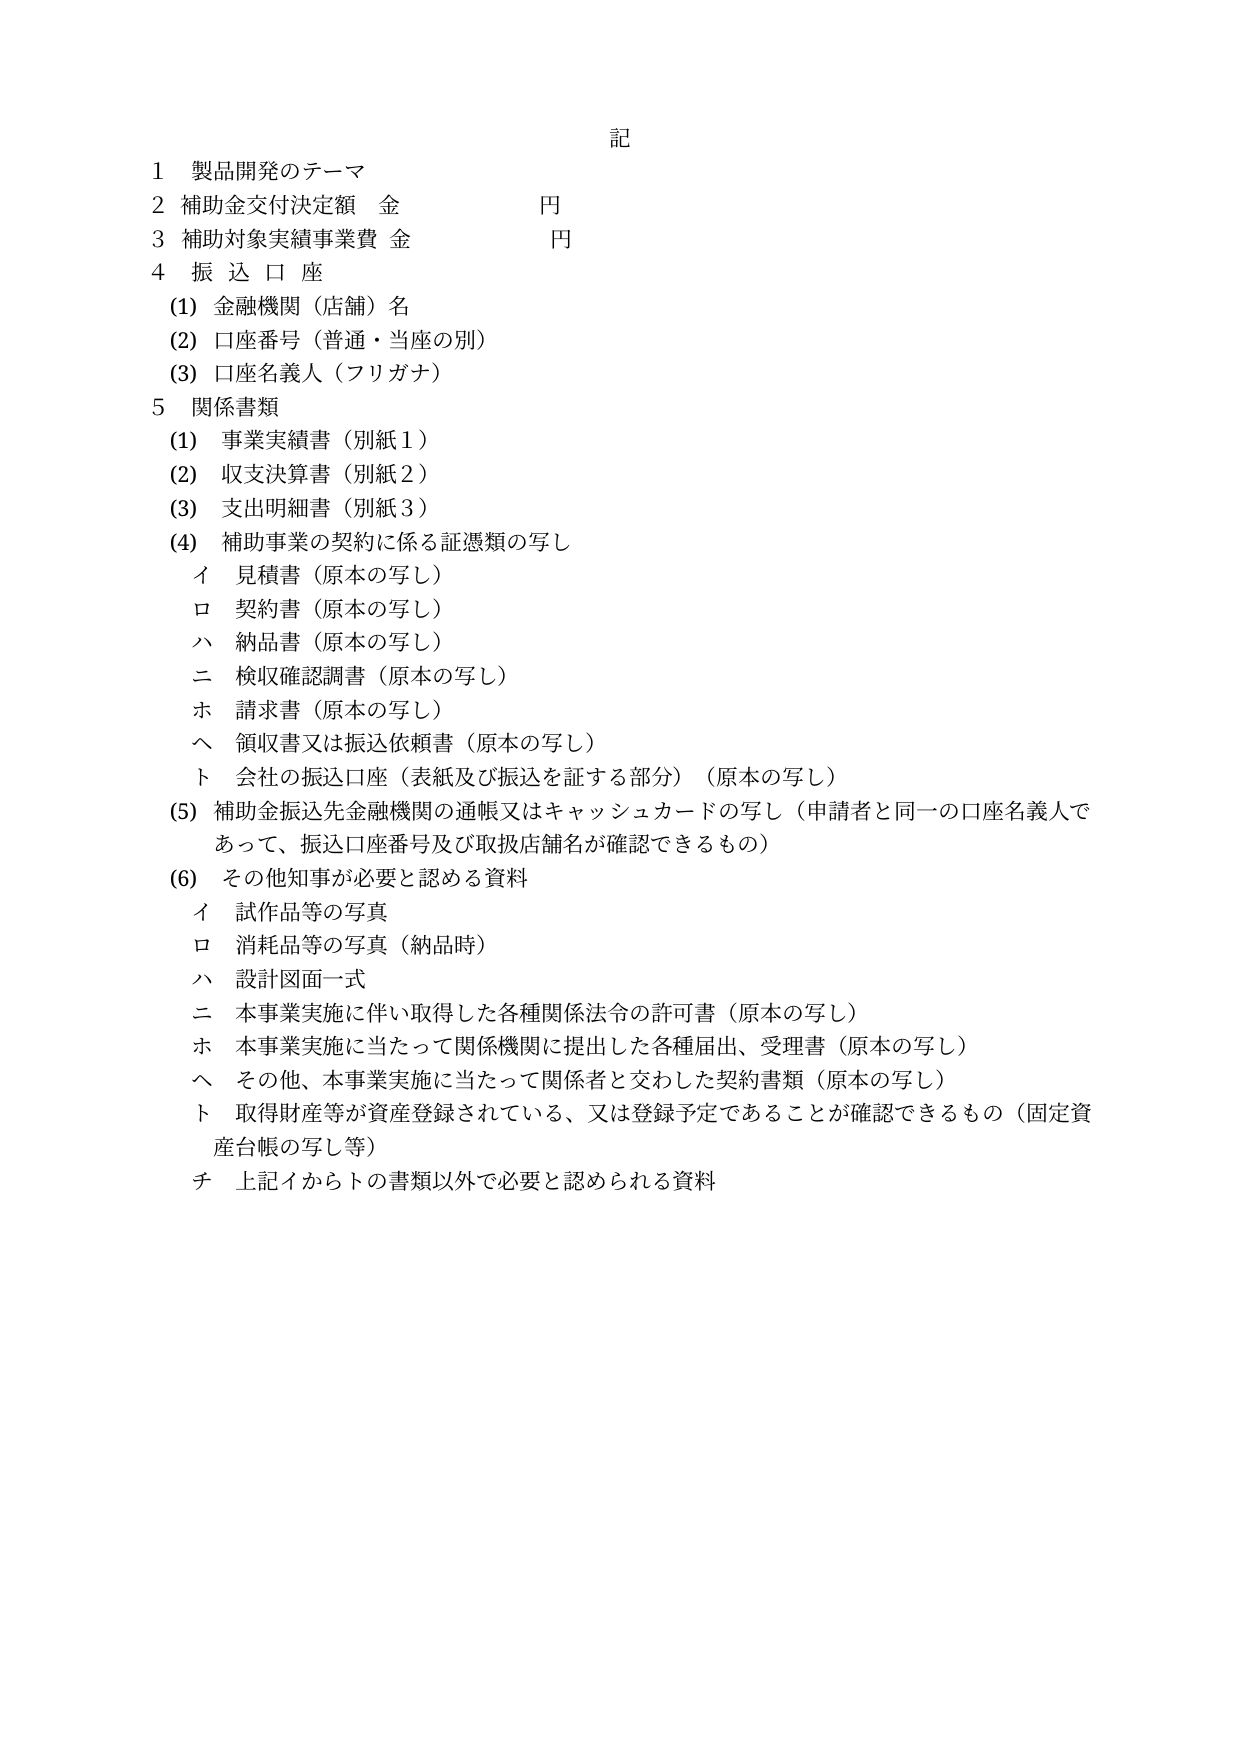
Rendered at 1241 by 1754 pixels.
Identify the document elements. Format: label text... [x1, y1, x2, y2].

text イ 試作品等の写真 [191, 894, 1092, 927]
text ハ 設計図面一式 [191, 961, 1092, 995]
text ３ 補助対象実績事業費 金 円 [148, 221, 1092, 254]
text チ 上記イからトの書類以外で必要と認められる資料 [191, 1163, 1092, 1197]
text ロ 契約書（原本の写し） [191, 591, 1092, 624]
list 口座番号（普通・当座の別） [169, 322, 1092, 355]
text ト 会社の振込口座（表紙及び振込を証する部分）（原本の写し） [191, 759, 1092, 793]
list その他知事が必要と認める資料 [169, 860, 1092, 894]
list 補助金振込先金融機関の通帳又はキャッシュカードの写し（申請者と同一の口座名義人であって、振込口座番号及び取扱店舗名が確認できるもの） [169, 793, 1092, 860]
list 金融機関（店舗）名 [169, 288, 1092, 322]
text ニ 検収確認調書（原本の写し） [191, 658, 1092, 692]
text ロ 消耗品等の写真（納品時） [191, 927, 1092, 961]
text ヘ 領収書又は振込依頼書（原本の写し） [191, 726, 1092, 759]
list 補助事業の契約に係る証憑類の写し [169, 524, 1092, 557]
list 支出明細書（別紙３） [169, 490, 1092, 524]
list 事業実績書（別紙１） [169, 423, 1092, 456]
text ニ 本事業実施に伴い取得した各種関係法令の許可書（原本の写し） [191, 995, 1092, 1028]
text ヘ その他、本事業実施に当たって関係者と交わした契約書類（原本の写し） [191, 1062, 1092, 1096]
text １ 製品開発のテーマ [148, 153, 1092, 187]
text ５ 関係書類 [148, 389, 1092, 423]
text ホ 請求書（原本の写し） [191, 692, 1092, 726]
text ト 取得財産等が資産登録されている、又は登録予定であることが確認できるもの（固定資産台帳の写し等） [191, 1096, 1092, 1163]
text イ 見積書（原本の写し） [191, 557, 1092, 591]
list 口座名義人（フリガナ） [169, 355, 1092, 389]
text ホ 本事業実施に当たって関係機関に提出した各種届出、受理書（原本の写し） [191, 1028, 1092, 1062]
text ハ 納品書（原本の写し） [191, 624, 1092, 658]
text ２ 補助金交付決定額 金 円 [148, 187, 1092, 221]
text 記 [148, 120, 1092, 153]
text ４ 振込口座 [148, 254, 1092, 288]
list 収支決算書（別紙２） [169, 456, 1092, 490]
